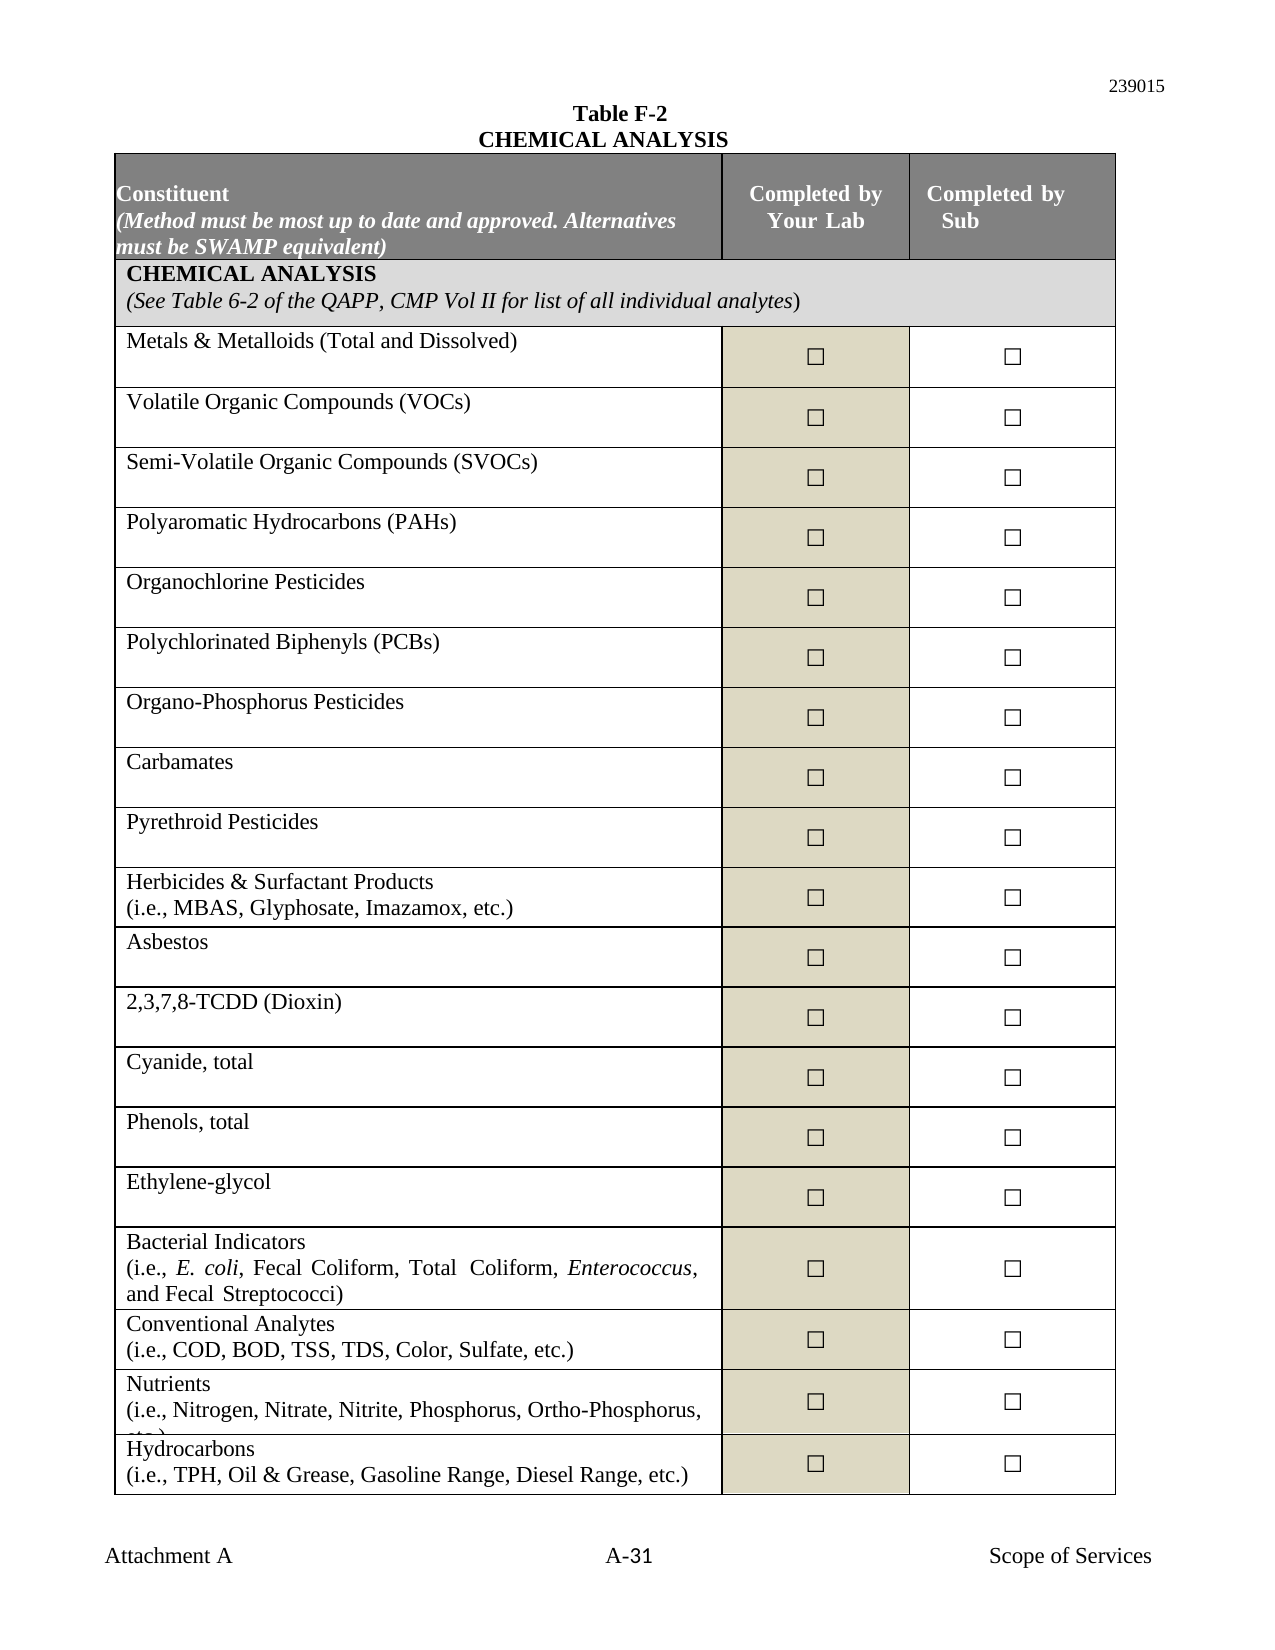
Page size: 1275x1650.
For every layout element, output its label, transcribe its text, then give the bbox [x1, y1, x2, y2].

table_cell ☐ [910, 628, 1115, 687]
table_cell Conventional Analytes (i.e., COD, BOD, TSS, TDS, Color, Sulfate, etc.) [116, 1310, 721, 1369]
table_cell ☐ [723, 1228, 909, 1309]
table_cell ☐ [723, 988, 909, 1046]
table_cell Metals & Metalloids (Total and Dissolved) [116, 327, 721, 387]
table_cell ☐ [910, 928, 1115, 986]
table_cell Herbicides & Surfactant Products (i.e., MBAS, Glyphosate, Imazamox, etc.) [116, 868, 721, 926]
table_cell ☐ [723, 508, 909, 567]
table_cell Carbamates [116, 748, 721, 807]
table_cell ☐ [723, 1168, 909, 1226]
table_cell Ethylene-glycol [116, 1168, 721, 1226]
table_cell ☐ [723, 808, 909, 867]
table_cell ☐ [723, 1370, 909, 1433]
table_cell ☐ [723, 1108, 909, 1166]
table_cell Pyrethroid Pesticides [116, 808, 721, 867]
table_cell Organochlorine Pesticides [116, 568, 721, 627]
table_cell ☐ [723, 688, 909, 747]
table_cell 2,3,7,8-TCDD (Dioxin) [116, 988, 721, 1046]
table_cell Nutrients (i.e., Nitrogen, Nitrate, Nitrite, Phosphorus, Ortho-Phosphorus, etc.) [116, 1370, 721, 1433]
table_cell ☐ [910, 1108, 1115, 1166]
table_cell ☐ [723, 748, 909, 807]
table_cell Polyaromatic Hydrocarbons (PAHs) [116, 508, 721, 567]
table_cell Phenols, total [116, 1108, 721, 1166]
table_cell Semi-Volatile Organic Compounds (SVOCs) [116, 448, 721, 507]
table_cell Hydrocarbons (i.e., TPH, Oil & Grease, Gasoline Range, Diesel Range, etc.) [116, 1435, 721, 1493]
table_cell ☐ [723, 568, 909, 627]
table_cell Bacterial Indicators (i.e., E. coli, Fecal Coliform, Total Coliform, Enterococcus, and Fecal Streptococci) [116, 1228, 721, 1309]
table_cell Volatile Organic Compounds (VOCs) [116, 388, 721, 447]
table_header Completed by Your Lab [723, 154, 909, 259]
table_cell ☐ [910, 568, 1115, 627]
table_cell Organo-Phosphorus Pesticides [116, 688, 721, 747]
table_cell ☐ [910, 388, 1115, 447]
table_cell ☐ [910, 748, 1115, 807]
table_cell ☐ [910, 1370, 1115, 1433]
table_cell Asbestos [116, 928, 721, 986]
table_cell ☐ [910, 1228, 1115, 1309]
table_cell ☐ [723, 928, 909, 986]
table_cell ☐ [723, 1435, 909, 1493]
table_cell ☐ [723, 388, 909, 447]
table_cell ☐ [910, 327, 1115, 387]
subtitle Table F-2 [481, 100, 832, 126]
table_cell ☐ [910, 1435, 1115, 1493]
table_cell ☐ [910, 1310, 1115, 1369]
table_cell ☐ [910, 448, 1115, 507]
table_cell ☐ [723, 448, 909, 507]
table_cell ☐ [910, 808, 1115, 867]
table_cell Cyanide, total [116, 1048, 721, 1106]
table_cell ☐ [910, 1048, 1115, 1106]
table_header Constituent (Method must be most up to date and approved. Alternatives must be SWAMP equivalent) [116, 154, 721, 259]
table_cell ☐ [910, 868, 1115, 926]
table_cell Polychlorinated Biphenyls (PCBs) [116, 628, 721, 687]
subtitle CHEMICAL ANALYSIS [478, 126, 832, 153]
table_cell ☐ [910, 688, 1115, 747]
table_cell ☐ [723, 1310, 909, 1369]
table_cell ☐ [723, 628, 909, 687]
table_cell ☐ [910, 508, 1115, 567]
table_cell ☐ [910, 988, 1115, 1046]
table_cell ☐ [723, 868, 909, 926]
table_cell ☐ [723, 327, 909, 387]
table_cell CHEMICAL ANALYSIS (See Table 6-2 of the QAPP, CMP Vol II for list of all individual analytes) [116, 260, 1115, 326]
table_cell ☐ [723, 1048, 909, 1106]
table_header Completed by Sub [910, 154, 1115, 259]
table_cell ☐ [910, 1168, 1115, 1226]
